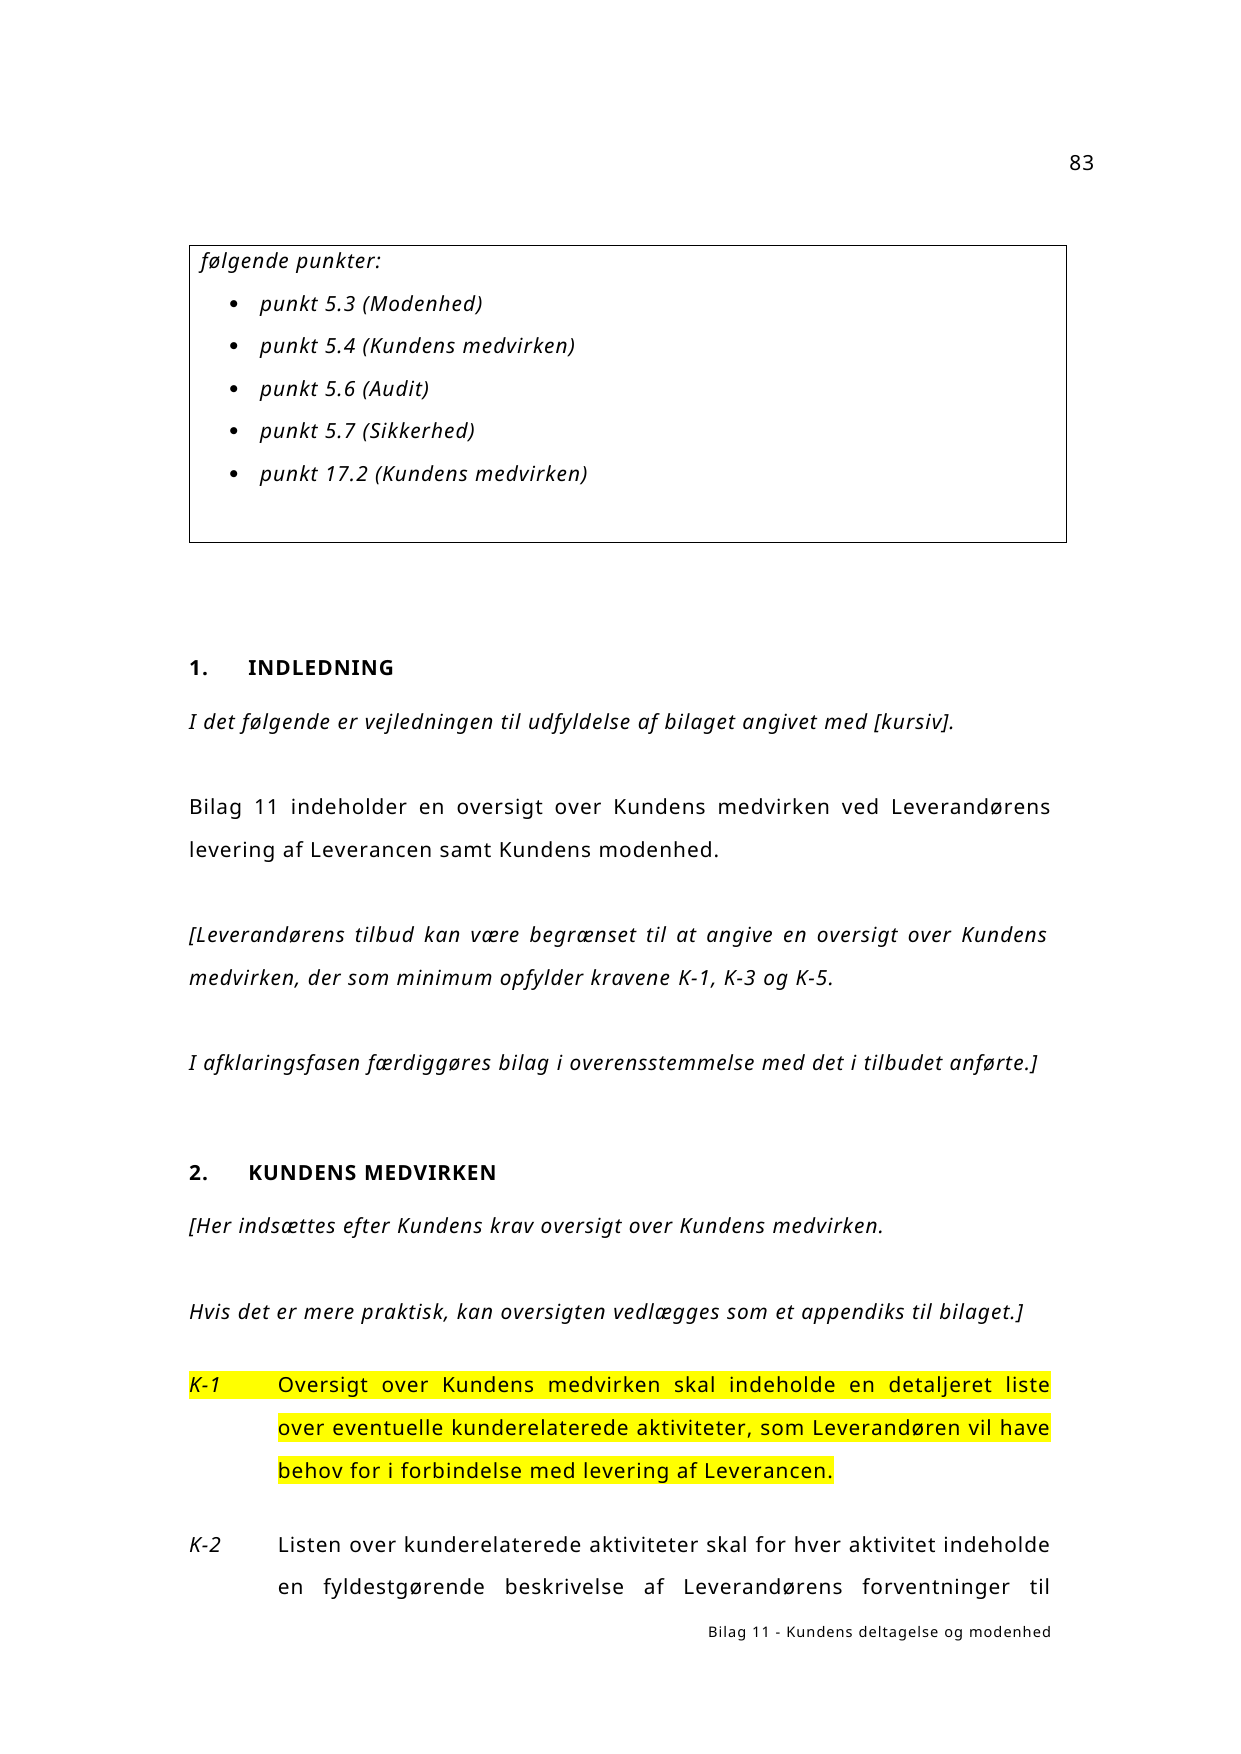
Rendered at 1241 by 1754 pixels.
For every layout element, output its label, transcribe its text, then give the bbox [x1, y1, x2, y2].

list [189, 1530, 1051, 1601]
subtitle Indledning [189, 653, 1051, 682]
text Bilag 11 indeholder en oversigt over Kundens medvirken ved Leverandørens levering af Leverancen samt Kundens modenhed. [189, 792, 1051, 863]
subtitle Kundens medvirken [189, 1158, 1051, 1186]
text [Her indsættes efter Kundens krav oversigt over Kundens medvirken. [189, 1212, 1051, 1240]
text I afklaringsfasen færdiggøres bilag i overensstemmelse med det i tilbudet anførte.] [189, 1048, 1051, 1076]
list Oversigt over Kundens medvirken skal indeholde en detaljeret liste over eventuelle kunderelaterede aktiviteter, som Leverandøren vil have behov for i forbindelse med levering af Leverancen. [189, 1399, 1051, 1484]
text Hvis det er mere praktisk, kan oversigten vedlægges som et appendiks til bilaget.] [189, 1297, 1051, 1325]
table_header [190, 246, 1066, 542]
text I det følgende er vejledningen til udfyldelse af bilaget angivet med [kursiv]. [189, 707, 1051, 735]
text [Leverandørens tilbud kan være begrænset til at angive en oversigt over Kundens medvirken, der som minimum opfylder kravene ‎K-1, ‎K-3 og ‎K-5. [189, 920, 1051, 991]
